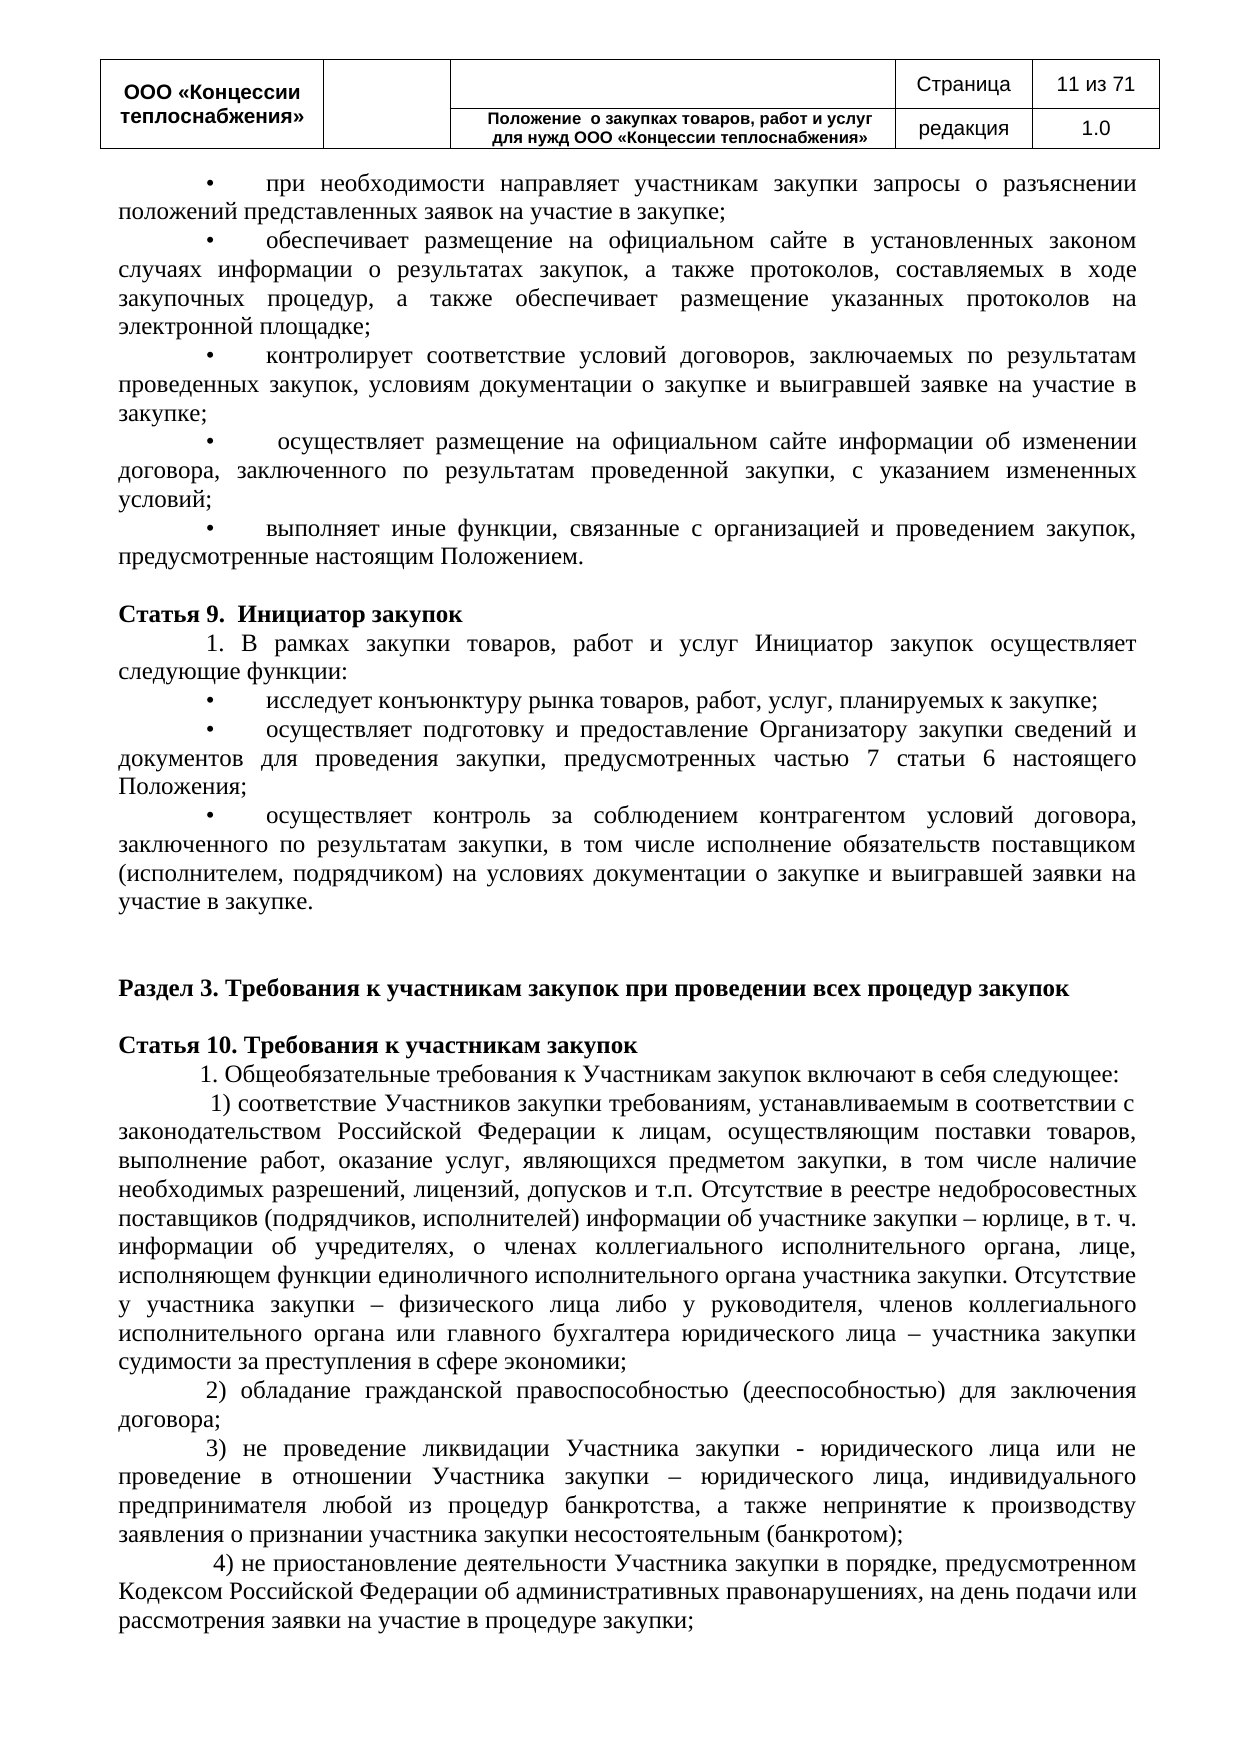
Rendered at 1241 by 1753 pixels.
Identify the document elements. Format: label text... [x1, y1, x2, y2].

text 3) не проведение ликвидации Участника закупки - юридического лица или не проведение в отношении Участника закупки – юридического лица, индивидуального предпринимателя любой из процедур банкротства, а также непринятие к производству заявления о признании участника закупки несостоятельным (банкротом); [118, 1433, 1137, 1548]
text 4) не приостановление деятельности Участника закупки в порядке, предусмотренном Кодексом Российской Федерации об административных правонарушениях, на день подачи или рассмотрения заявки на участие в процедуре закупки; [118, 1548, 1137, 1634]
text 1. Общеобязательные требования к Участникам закупок включают в себя следующее: [118, 1059, 1137, 1088]
text Статья 10. Требования к участникам закупок [118, 1030, 1137, 1059]
text Статья 9. Инициатор закупок [118, 599, 1137, 628]
text • контролирует соответствие условий договоров, заключаемых по результатам проведенных закупок, условиям документации о закупке и выигравшей заявке на участие в закупке; [118, 340, 1137, 426]
text • выполняет иные функции, связанные с организацией и проведением закупок, предусмотренные настоящим Положением. [118, 513, 1137, 570]
text • осуществляет контроль за соблюдением контрагентом условий договора, заключенного по результатам закупки, в том числе исполнение обязательств поставщиком (исполнителем, подрядчиком) на условиях документации о закупке и выигравшей заявки на участие в закупке. [118, 800, 1137, 915]
text • исследует конъюнктуру рынка товаров, работ, услуг, планируемых к закупке; [118, 685, 1137, 714]
text • осуществляет размещение на официальном сайте информации об изменении договора, заключенного по результатам проведенной закупки, с указанием измененных условий; [118, 426, 1137, 513]
text 2) обладание гражданской правоспособностью (дееспособностью) для заключения договора; [118, 1375, 1137, 1433]
text • обеспечивает размещение на официальном сайте в установленных законом случаях информации о результатах закупок, а также протоколов, составляемых в ходе закупочных процедур, а также обеспечивает размещение указанных протоколов на электронной площадке; [118, 225, 1137, 340]
text • при необходимости направляет участникам закупки запросы о разъяснении положений представленных заявок на участие в закупке; [118, 168, 1137, 225]
text • осуществляет подготовку и предоставление Организатору закупки сведений и документов для проведения закупки, предусмотренных частью 7 статьи 6 настоящего Положения; [118, 714, 1137, 800]
text 1) соответствие Участников закупки требованиям, устанавливаемым в соответствии с законодательством Российской Федерации к лицам, осуществляющим поставки товаров, выполнение работ, оказание услуг, являющихся предметом закупки, в том числе наличие необходимых разрешений, лицензий, допусков и т.п. Отсутствие в реестре недобросовестных поставщиков (подрядчиков, исполнителей) информации об участнике закупки – юрлице, в т. ч. информации об учредителях, о членах коллегиального исполнительного органа, лице, исполняющем функции единоличного исполнительного органа участника закупки. Отсутствие у участника закупки – физического лица либо у руководителя, членов коллегиального исполнительного органа или главного бухгалтера юридического лица – участника закупки судимости за преступления в сфере экономики; [118, 1088, 1137, 1375]
text 1. В рамках закупки товаров, работ и услуг Инициатор закупок осуществляет следующие функции: [118, 628, 1137, 685]
text Раздел 3. Требования к участникам закупок при проведении всех процедур закупок [118, 973, 1137, 1001]
